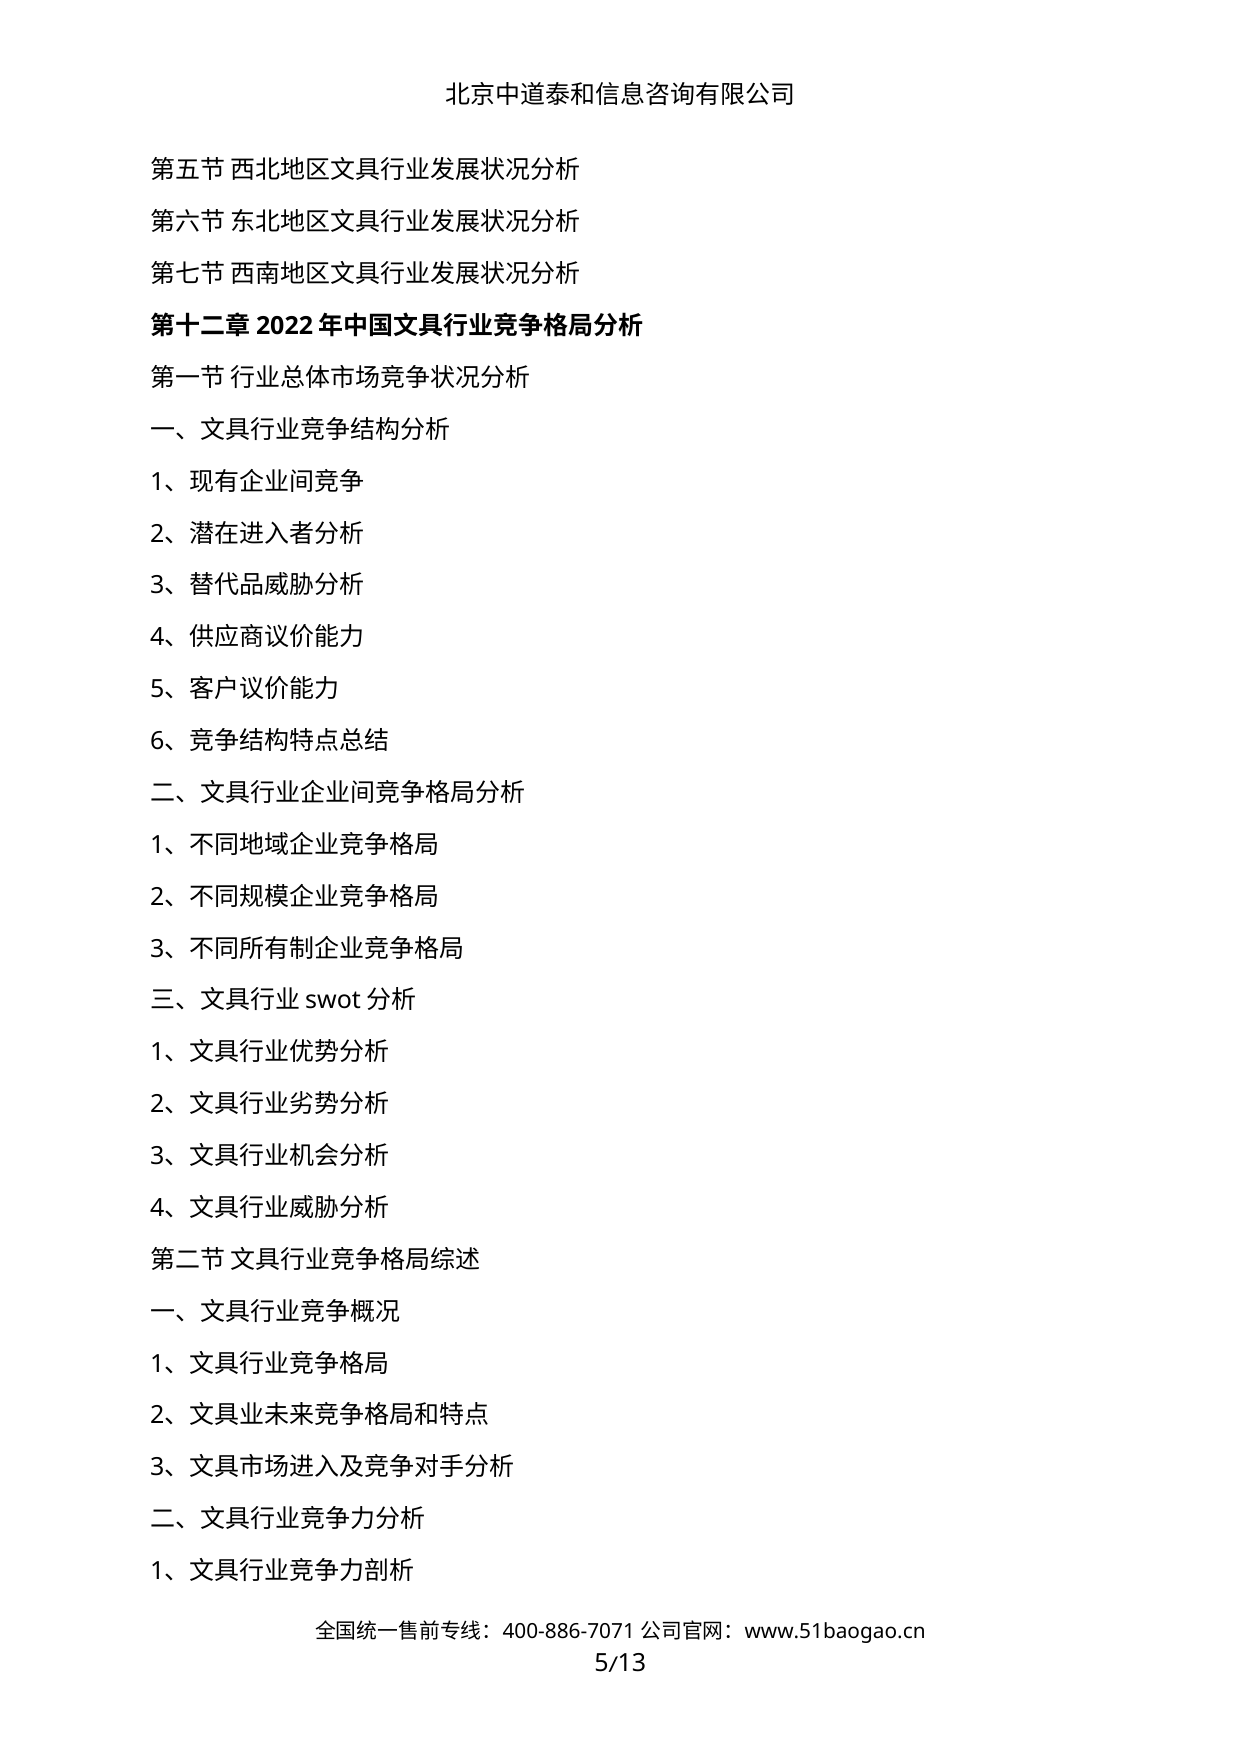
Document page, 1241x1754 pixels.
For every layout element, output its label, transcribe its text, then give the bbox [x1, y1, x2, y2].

text 5、客户议价能力 [150, 669, 1090, 705]
text 1、现有企业间竞争 [150, 461, 1090, 497]
text 6、竞争结构特点总结 [150, 721, 1090, 757]
text 第一节 行业总体市场竞争状况分析 [150, 357, 1090, 394]
text 2、不同规模企业竞争格局 [150, 876, 1090, 912]
text 二、文具行业企业间竞争格局分析 [150, 772, 1090, 809]
text 二、文具行业竞争力分析 [150, 1499, 1090, 1535]
text 2、文具业未来竞争格局和特点 [150, 1395, 1090, 1431]
text 第五节 西北地区文具行业发展状况分析 [150, 150, 1090, 186]
text 4、文具行业威胁分析 [150, 1187, 1090, 1224]
text 1、文具行业优势分析 [150, 1032, 1090, 1068]
text 第十二章 2022年中国文具行业竞争格局分析 [150, 306, 1090, 342]
text 1、不同地域企业竞争格局 [150, 824, 1090, 861]
text 2、潜在进入者分析 [150, 513, 1090, 549]
text 4、供应商议价能力 [150, 617, 1090, 653]
text 第七节 西南地区文具行业发展状况分析 [150, 254, 1090, 290]
text 三、文具行业swot分析 [150, 980, 1090, 1016]
text 3、替代品威胁分析 [150, 565, 1090, 601]
text 3、不同所有制企业竞争格局 [150, 928, 1090, 964]
text 一、文具行业竞争概况 [150, 1291, 1090, 1327]
text 第二节 文具行业竞争格局综述 [150, 1239, 1090, 1276]
text 2、文具行业劣势分析 [150, 1084, 1090, 1120]
text 第六节 东北地区文具行业发展状况分析 [150, 202, 1090, 238]
text 一、文具行业竞争结构分析 [150, 409, 1090, 446]
text 1、文具行业竞争格局 [150, 1343, 1090, 1379]
text 1、文具行业竞争力剖析 [150, 1551, 1090, 1587]
text 3、文具市场进入及竞争对手分析 [150, 1447, 1090, 1483]
text 3、文具行业机会分析 [150, 1136, 1090, 1172]
